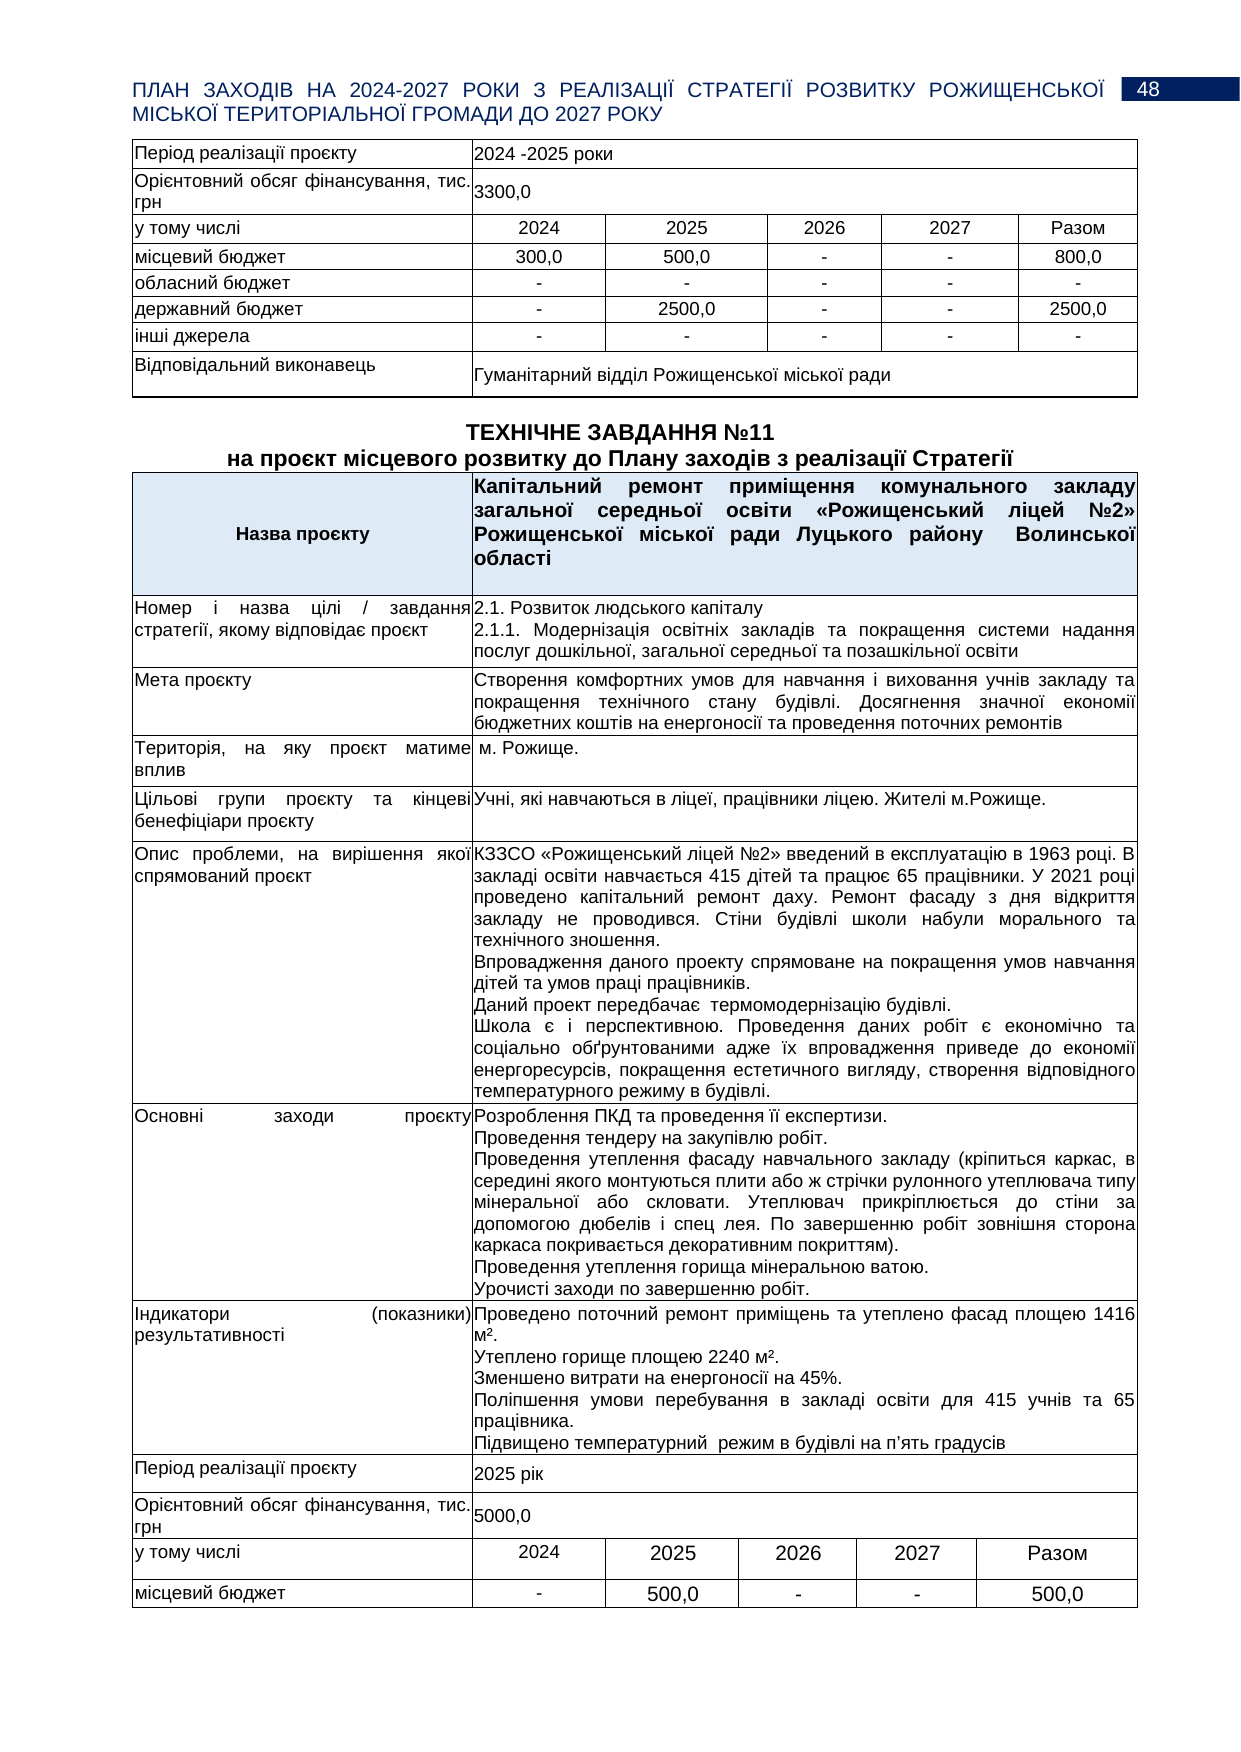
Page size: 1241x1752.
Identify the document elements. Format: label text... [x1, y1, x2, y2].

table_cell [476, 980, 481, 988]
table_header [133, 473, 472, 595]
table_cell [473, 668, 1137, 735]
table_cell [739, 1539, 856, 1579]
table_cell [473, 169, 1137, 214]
text на проєкт місцевого розвитку до Плану заходів з реалізації Стратегії [118, 445, 1122, 472]
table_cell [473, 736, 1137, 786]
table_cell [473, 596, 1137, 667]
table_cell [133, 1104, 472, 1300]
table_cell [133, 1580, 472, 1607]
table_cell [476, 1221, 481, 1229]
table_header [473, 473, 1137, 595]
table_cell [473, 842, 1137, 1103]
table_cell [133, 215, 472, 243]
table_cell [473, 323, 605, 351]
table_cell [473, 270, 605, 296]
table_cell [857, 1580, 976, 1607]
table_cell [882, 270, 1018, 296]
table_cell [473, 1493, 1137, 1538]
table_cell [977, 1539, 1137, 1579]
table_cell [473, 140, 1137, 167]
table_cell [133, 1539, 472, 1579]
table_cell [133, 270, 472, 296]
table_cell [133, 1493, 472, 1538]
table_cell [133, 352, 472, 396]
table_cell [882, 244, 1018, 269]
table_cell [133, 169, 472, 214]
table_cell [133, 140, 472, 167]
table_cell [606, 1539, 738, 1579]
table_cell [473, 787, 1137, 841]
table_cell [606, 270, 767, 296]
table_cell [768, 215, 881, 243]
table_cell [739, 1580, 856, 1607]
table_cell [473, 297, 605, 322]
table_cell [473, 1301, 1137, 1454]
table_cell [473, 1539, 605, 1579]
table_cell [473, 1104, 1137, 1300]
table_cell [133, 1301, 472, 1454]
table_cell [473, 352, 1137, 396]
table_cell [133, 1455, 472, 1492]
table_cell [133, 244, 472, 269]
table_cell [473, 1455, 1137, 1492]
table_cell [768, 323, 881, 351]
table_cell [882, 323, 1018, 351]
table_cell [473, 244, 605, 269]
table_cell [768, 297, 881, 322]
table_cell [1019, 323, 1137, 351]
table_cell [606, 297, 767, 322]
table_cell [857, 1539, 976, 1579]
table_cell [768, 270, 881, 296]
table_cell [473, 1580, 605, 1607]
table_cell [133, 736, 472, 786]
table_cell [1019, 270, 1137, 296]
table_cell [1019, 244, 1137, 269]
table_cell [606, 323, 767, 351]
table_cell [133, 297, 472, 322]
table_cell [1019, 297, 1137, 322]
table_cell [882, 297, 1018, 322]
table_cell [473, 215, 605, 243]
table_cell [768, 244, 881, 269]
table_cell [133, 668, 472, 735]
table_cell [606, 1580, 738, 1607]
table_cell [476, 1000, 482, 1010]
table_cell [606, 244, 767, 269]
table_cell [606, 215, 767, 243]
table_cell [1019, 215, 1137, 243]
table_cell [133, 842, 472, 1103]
text ТЕХНІЧНЕ ЗАВДАННЯ №11 [118, 419, 1122, 445]
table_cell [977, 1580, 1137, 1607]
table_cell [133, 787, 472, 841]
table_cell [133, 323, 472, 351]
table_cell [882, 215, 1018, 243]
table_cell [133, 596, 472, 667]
